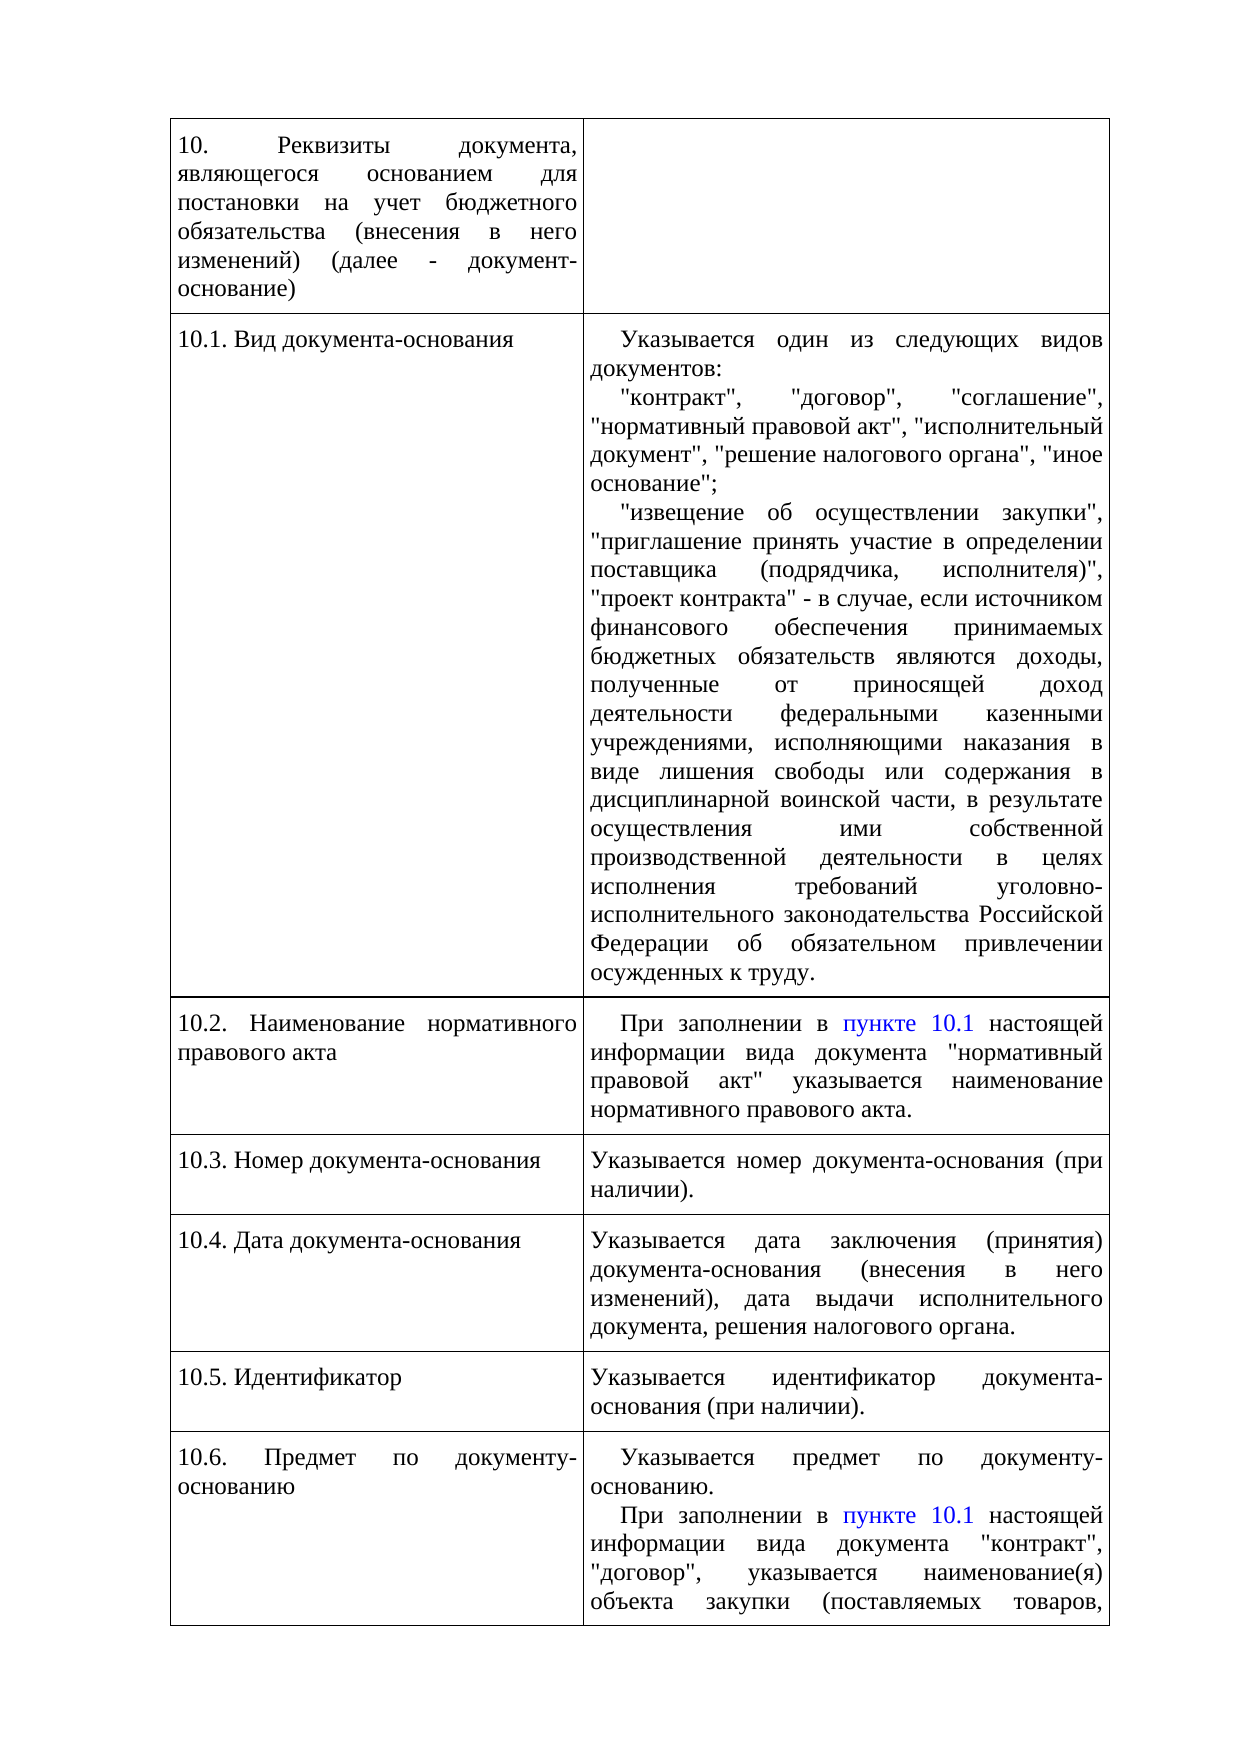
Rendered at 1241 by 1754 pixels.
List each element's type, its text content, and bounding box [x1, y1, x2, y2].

table_cell Указывается идентификатор документа-основания (при наличии). [584, 1352, 1109, 1431]
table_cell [584, 1432, 1109, 1625]
table_cell 10.4. Дата документа-основания [171, 1215, 583, 1351]
table_cell Указывается номер документа-основания (при наличии). [584, 1135, 1109, 1213]
table_cell [584, 119, 1109, 313]
table_cell 10. Реквизиты документа, являющегося основанием для постановки на учет бюджетного обязательства (внесения в него изменений) (далее - документ-основание) [171, 119, 583, 313]
table_cell Указывается дата заключения (принятия) документа-основания (внесения в него изменений), дата выдачи исполнительного документа, решения налогового органа. [584, 1215, 1109, 1351]
table_cell 10.2. Наименование нормативного правового акта [171, 998, 583, 1134]
table_cell 10.5. Идентификатор [171, 1352, 583, 1431]
table_cell 10.1. Вид документа-основания [171, 314, 583, 996]
table_cell Указывается один из следующих видов документов: "контракт", "договор", "соглашение", "нормативный правовой акт", "исполнительный документ", "решение налогового органа", "иное основание"; "извещение об осуществлении закупки", "приглашение принять участие в определении поставщика (подрядчика, исполнителя)", "проект контракта" - в случае, если источником финансового обеспечения принимаемых бюджетных обязательств являются доходы, полученные от приносящей доход деятельности федеральными казенными учреждениями, исполняющими наказания в виде лишения свободы или содержания в дисциплинарной воинской части, в результате осуществления ими собственной производственной деятельности в целях исполнения требований уголовно-исполнительного законодательства Российской Федерации об обязательном привлечении осужденных к труду. [584, 314, 1109, 996]
table_cell При заполнении в пункте 10.1 настоящей информации вида документа "нормативный правовой акт" указывается наименование нормативного правового акта. [584, 998, 1109, 1134]
table_cell 10.3. Номер документа-основания [171, 1135, 583, 1213]
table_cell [171, 1432, 583, 1625]
